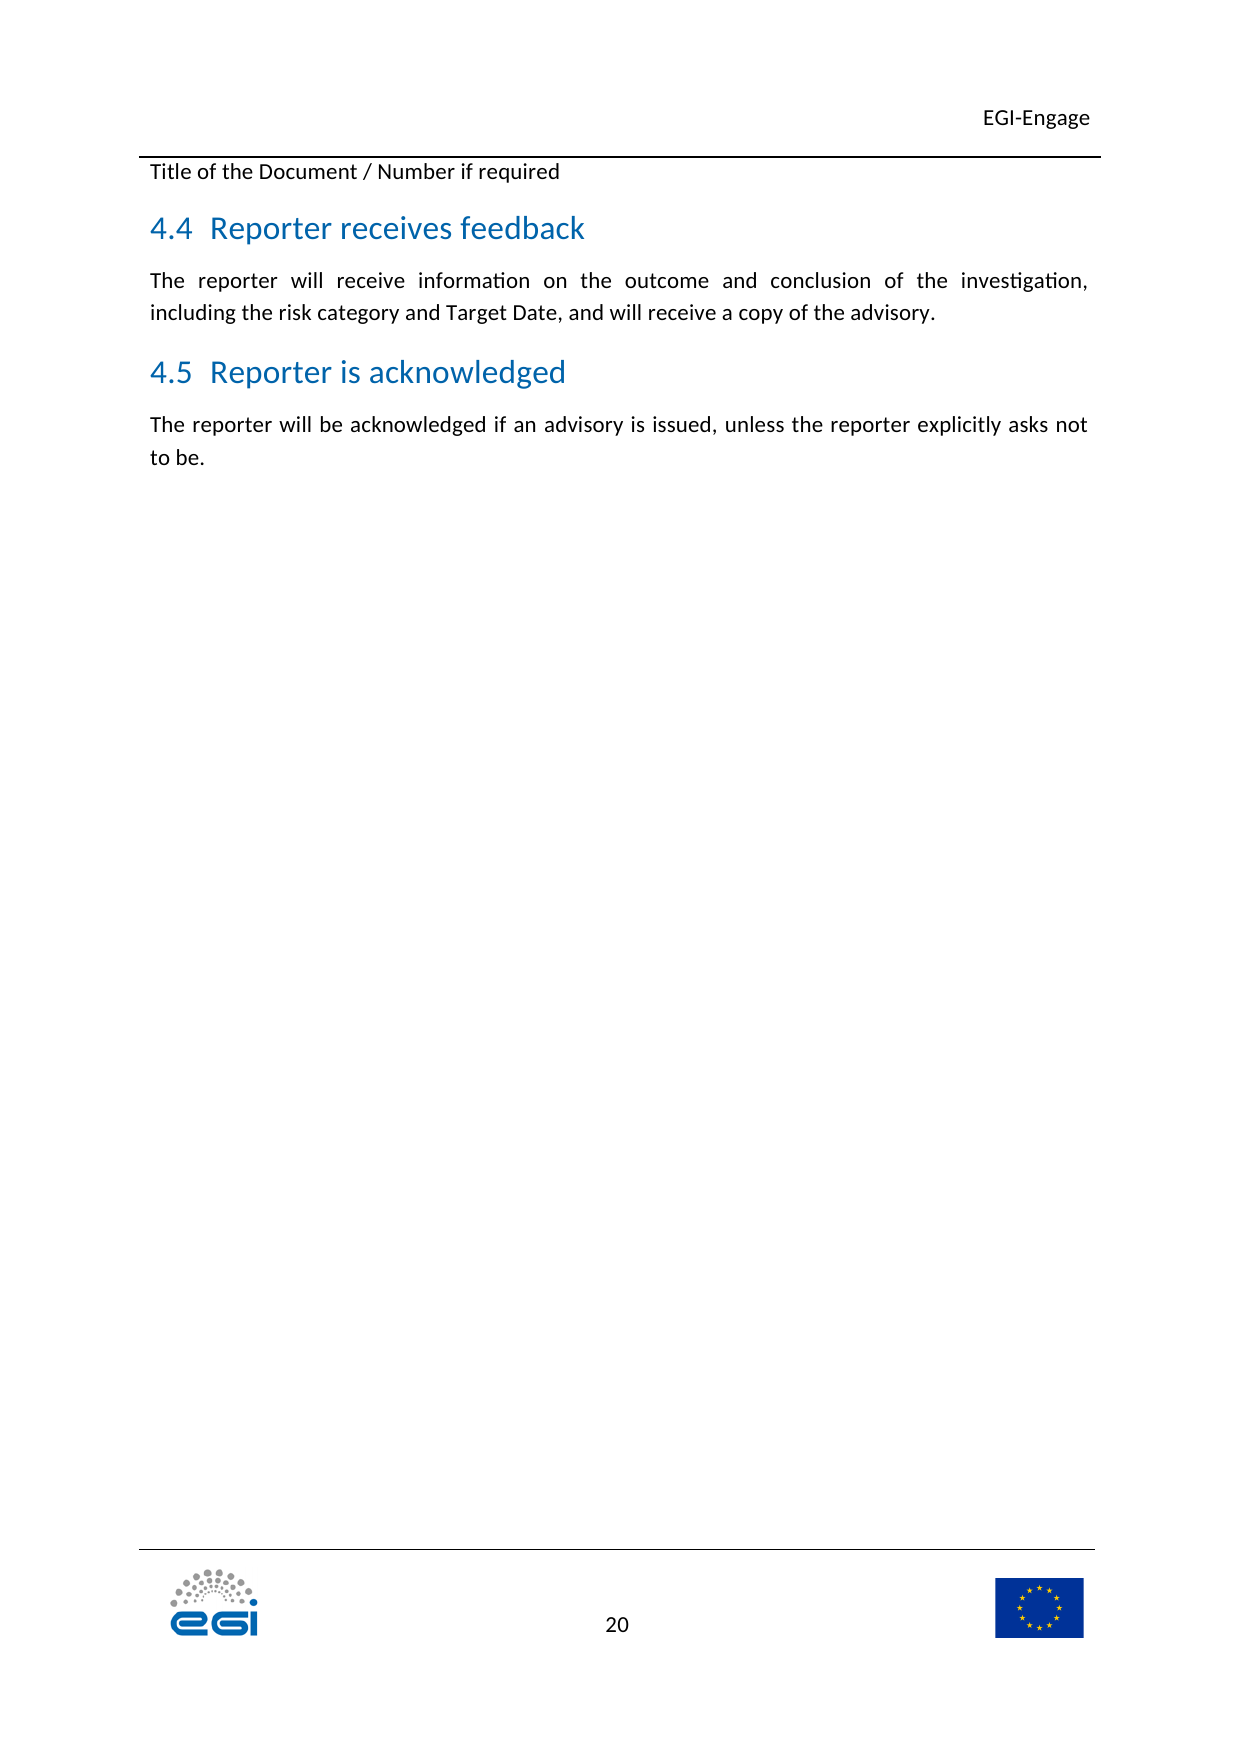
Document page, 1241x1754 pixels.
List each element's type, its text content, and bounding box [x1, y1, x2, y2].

text The reporter will receive information on the outcome and conclusion of the investigation, including the risk category and Target Date, and will receive a copy of the advisory. [150, 266, 1090, 326]
picture [150, 1567, 276, 1638]
picture [995, 1578, 1084, 1638]
text The reporter will be acknowledged if an advisory is issued, unless the reporter explicitly asks not to be. [150, 411, 1090, 471]
subtitle Reporter receives feedback [150, 207, 1090, 247]
subtitle Reporter is acknowledged [150, 351, 1090, 392]
